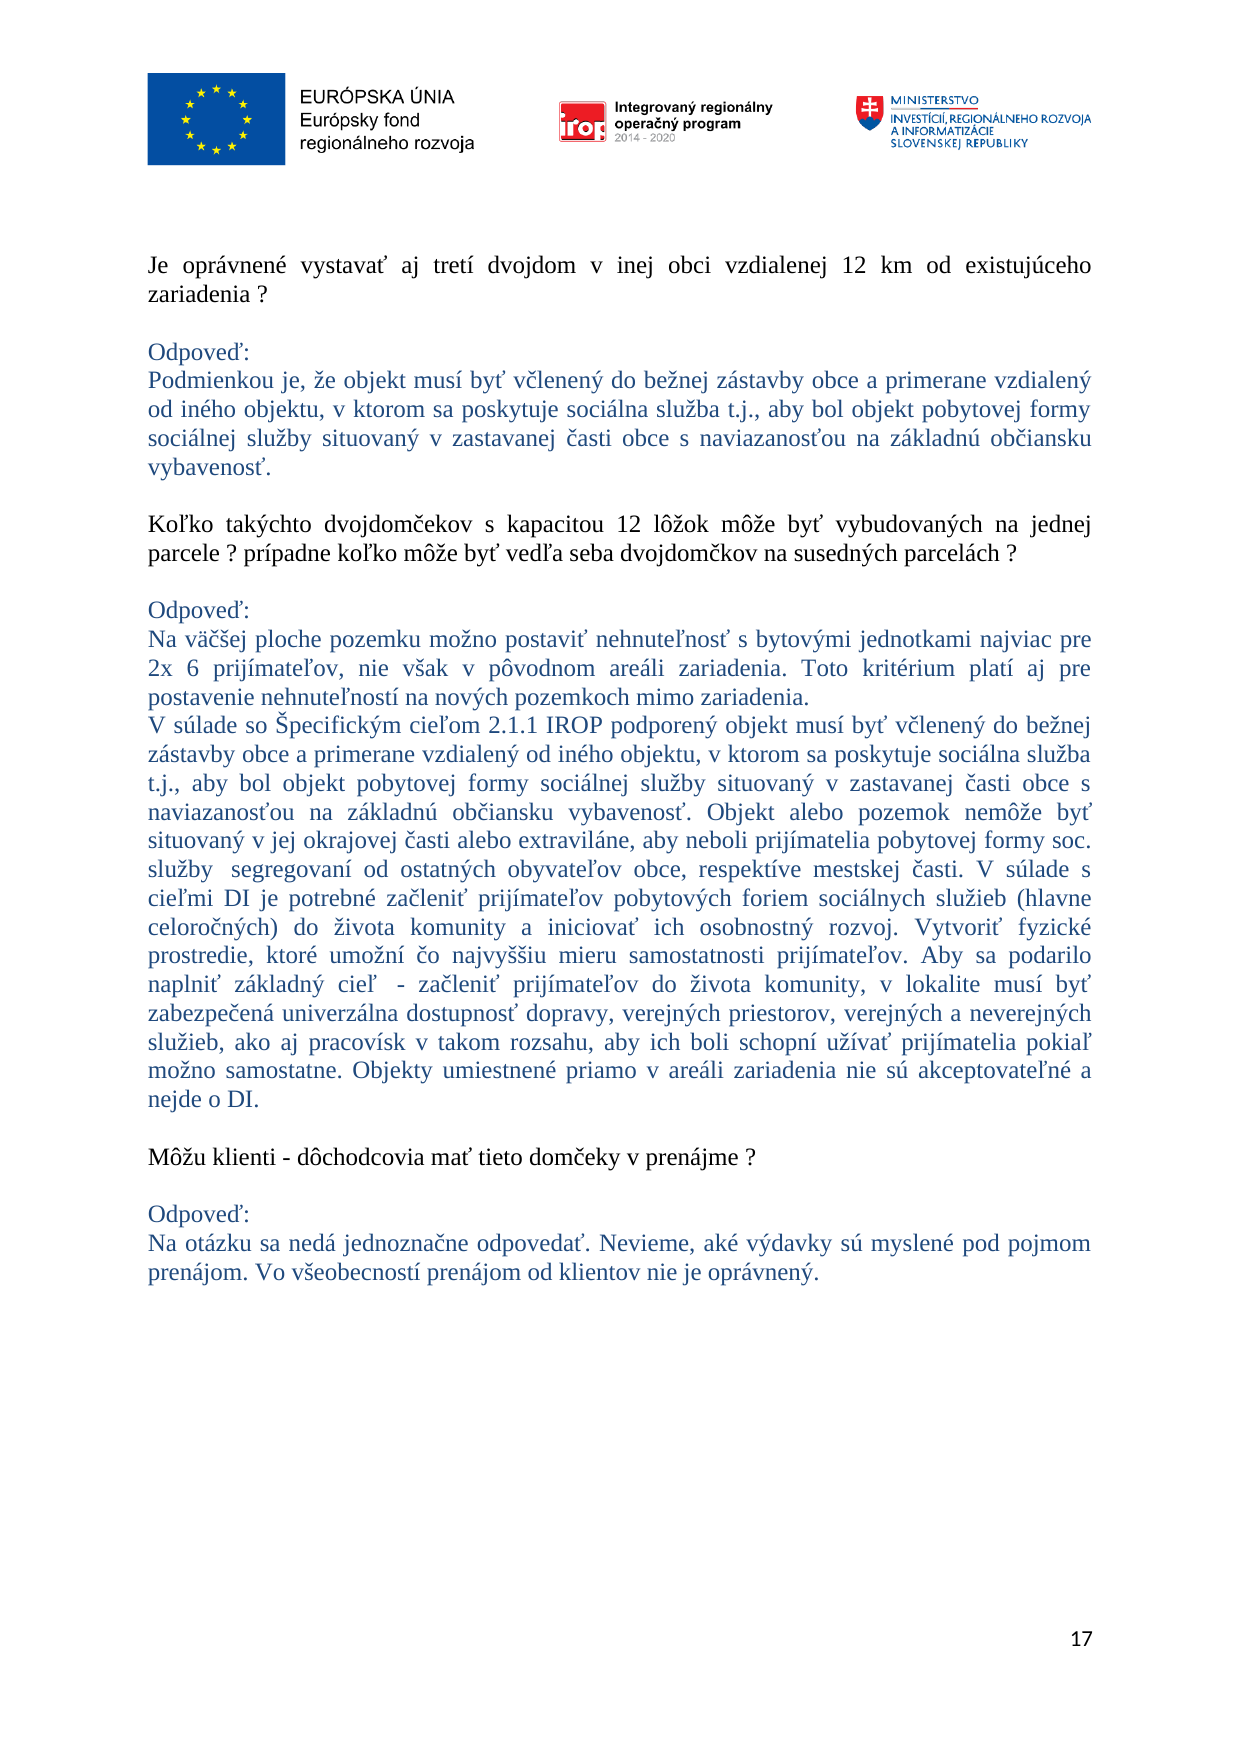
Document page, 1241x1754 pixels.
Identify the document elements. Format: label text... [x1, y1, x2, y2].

text Na otázku sa nedá jednoznačne odpovedať. Nevieme, aké výdavky sú myslené pod pojmom prenájom. Vo všeobecností prenájom od klientov nie je oprávnený. [148, 1228, 1093, 1285]
text Je oprávnené vystavať aj tretí dvojdom v inej obci vzdialenej 12 km od existujúceho zariadenia ? [148, 250, 1093, 308]
text Odpoveď: [148, 337, 1093, 365]
picture [147, 73, 1093, 166]
text Koľko takýchto dvojdomčekov s kapacitou 12 lôžok môže byť vybudovaných na jednej parcele ? prípadne koľko môže byť vedľa seba dvojdomčkov na susedných parcelách ? [148, 509, 1093, 567]
text Na väčšej ploche pozemku možno postaviť nehnuteľnosť s bytovými jednotkami najviac pre 2x 6 prijímateľov, nie však v pôvodnom areáli zariadenia. Toto kritérium platí aj pre postavenie nehnuteľností na nových pozemkoch mimo zariadenia. [148, 624, 1093, 710]
text Odpoveď: [148, 1199, 1093, 1228]
text Môžu klienti - dôchodcovia mať tieto domčeky v prenájme ? [148, 1142, 1093, 1170]
text V súlade so Špecifickým cieľom 2.1.1 IROP podporený objekt musí byť včlenený do bežnej zástavby obce a primerane vzdialený od iného objektu, v ktorom sa poskytuje sociálna služba t.j., aby bol objekt pobytovej formy sociálnej služby situovaný v zastavanej časti obce s naviazanosťou na základnú občiansku vybavenosť. Objekt alebo pozemok nemôže byť situovaný v jej okrajovej časti alebo extraviláne, aby neboli prijímatelia pobytovej formy soc. služby segregovaní od ostatných obyvateľov obce, respektíve mestskej časti. V súlade s cieľmi DI je potrebné začleniť prijímateľov pobytových foriem sociálnych služieb (hlavne celoročných) do života komunity a iniciovať ich osobnostný rozvoj. Vytvoriť fyzické prostredie, ktoré umožní čo najvyššiu mieru samostatnosti prijímateľov. Aby sa podarilo naplniť základný cieľ - začleniť prijímateľov do života komunity, v lokalite musí byť zabezpečená univerzálna dostupnosť dopravy, verejných priestorov, verejných a neverejných služieb, ako aj pracovísk v takom rozsahu, aby ich boli schopní užívať prijímatelia pokiaľ možno samostatne. Objekty umiestnené priamo v areáli zariadenia nie sú akceptovateľné a nejde o DI. [148, 710, 1093, 1113]
text Podmienkou je, že objekt musí byť včlenený do bežnej zástavby obce a primerane vzdialený od iného objektu, v ktorom sa poskytuje sociálna služba t.j., aby bol objekt pobytovej formy sociálnej služby situovaný v zastavanej časti obce s naviazanosťou na základnú občiansku vybavenosť. [148, 365, 1093, 480]
text Odpoveď: [148, 595, 1093, 624]
